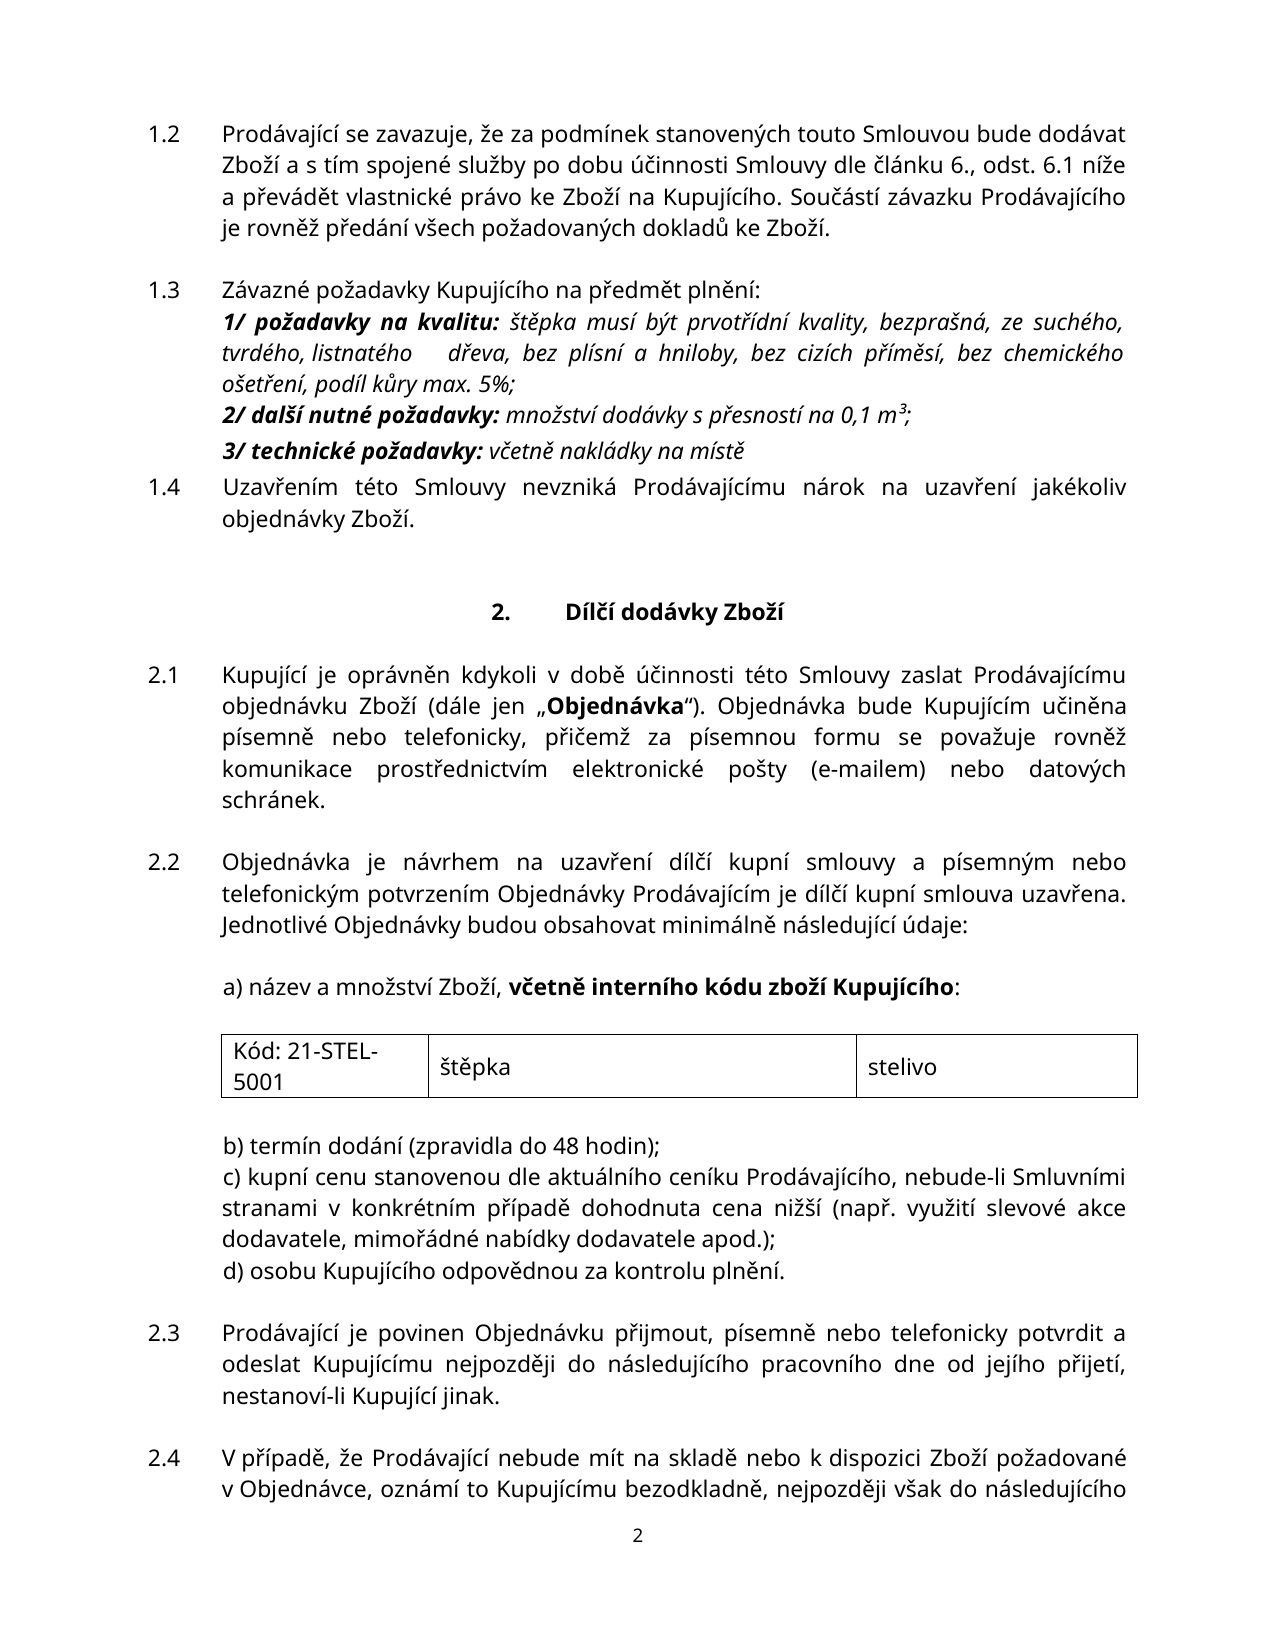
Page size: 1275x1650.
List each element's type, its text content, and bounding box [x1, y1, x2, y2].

text 1.2 Prodávající se zavazuje, že za podmínek stanovených touto Smlouvou bude dodávat Zboží a s tím spojené služby po dobu účinnosti Smlouvy dle článku 6., odst. 6.1 níže a převádět vlastnické právo ke Zboží na Kupujícího. Součástí závazku Prodávajícího je rovněž předání všech požadovaných dokladů ke Zboží. [148, 118, 1127, 243]
table_header stelivo [857, 1035, 1137, 1097]
text 2.3 Prodávající je povinen Objednávku přijmout, písemně nebo telefonicky potvrdit a odeslat Kupujícímu nejpozději do následujícího pracovního dne od jejího přijetí, nestanoví-li Kupující jinak. [148, 1317, 1127, 1411]
text 1.4 Uzavřením této Smlouvy nevzniká Prodávajícímu nárok na uzavření jakékoliv objednávky Zboží. [148, 471, 1127, 534]
text c) kupní cenu stanovenou dle aktuálního ceníku Prodávajícího, nebude-li Smluvními stranami v konkrétním případě dohodnuta cena nižší (např. využití slevové akce dodavatele, mimořádné nabídky dodavatele apod.); [222, 1161, 1127, 1254]
text a) název a množství Zboží, včetně interního kódu zboží Kupujícího: [222, 971, 1127, 1002]
text 1.3 Závazné požadavky Kupujícího na předmět plnění: [148, 274, 1127, 306]
text 3/ technické požadavky: včetně nakládky na místě [148, 435, 1127, 467]
text 2.1 Kupující je oprávněn kdykoli v době účinnosti této Smlouvy zaslat Prodávajícímu objednávku Zboží (dále jen „Objednávka“). Objednávka bude Kupujícím učiněna písemně nebo telefonicky, přičemž za písemnou formu se považuje rovněž komunikace prostřednictvím elektronické pošty (e-mailem) nebo datových schránek. [148, 659, 1127, 815]
text 2. Dílčí dodávky Zboží [148, 596, 1127, 627]
table_header štěpka [429, 1035, 856, 1097]
text b) termín dodání (zpravidla do 48 hodin); [222, 1129, 1127, 1161]
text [148, 1442, 1127, 1504]
text 1/ požadavky na kvalitu: štěpka musí být prvotřídní kvality, bezprašná, ze suchého, tvrdého, listnatého dřeva, bez plísní a hniloby, bez cizích příměsí, bez chemického ošetření, podíl kůry max. 5%; [148, 306, 1127, 399]
text d) osobu Kupujícího odpovědnou za kontrolu plnění. [222, 1254, 1127, 1286]
table_header Kód: 21-STEL-5001 [222, 1035, 428, 1097]
text 2/ další nutné požadavky: množství dodávky s přesností na 0,1 m³; [148, 399, 1127, 431]
text 2.2 Objednávka je návrhem na uzavření dílčí kupní smlouvy a písemným nebo telefonickým potvrzením Objednávky Prodávajícím je dílčí kupní smlouva uzavřena. Jednotlivé Objednávky budou obsahovat minimálně následující údaje: [148, 846, 1127, 940]
